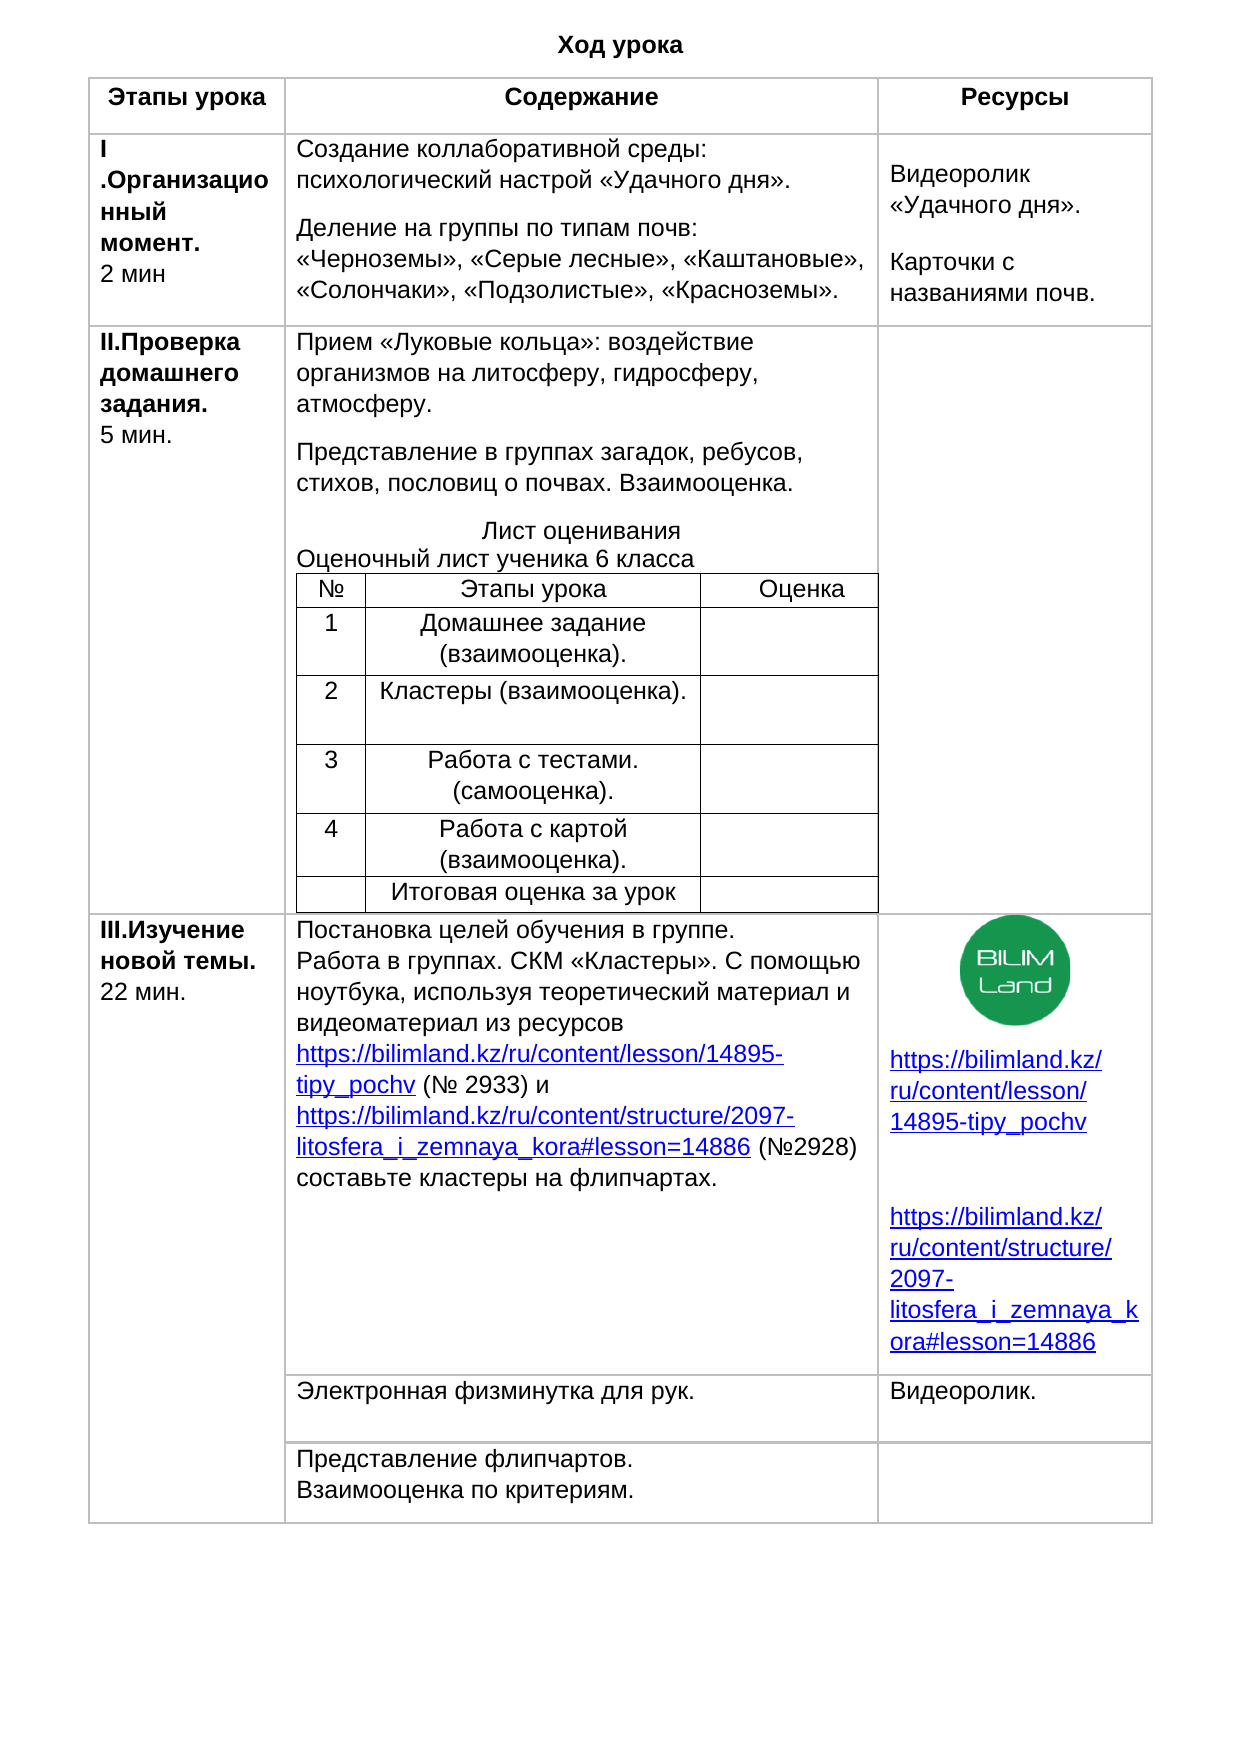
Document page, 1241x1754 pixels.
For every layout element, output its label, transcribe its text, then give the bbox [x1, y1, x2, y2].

table_cell Прием «Луковые кольца»: воздействие организмов на литосферу, гидросферу, атмосферу. Представление в группах загадок, ребусов, стихов, пословиц о почвах. Взаимооценка. Лист оценивания Оценочный лист ученика 6 класса [286, 327, 877, 913]
table_cell [879, 327, 1151, 913]
text Ход урока [89, 29, 1152, 58]
table_cell Электронная физминутка для рук. [286, 1376, 877, 1441]
table_header Этапы урока [90, 79, 284, 132]
table_cell https://bilimland.kz/ru/content/lesson/14895-tipy_pochv https://bilimland.kz/ru/content/structure/2097-litosfera_i_zemnaya_kora#lesson=14886 [879, 915, 1151, 1374]
table_cell II.Проверка домашнего задания. 5 мин. [90, 327, 284, 913]
table_cell Видеоролик. [879, 1376, 1151, 1441]
table_header Ресурсы [879, 79, 1151, 132]
table_cell Видеоролик «Удачного дня». Карточки с названиями почв. [879, 135, 1151, 325]
table_cell Представление флипчартов. Взаимооценка по критериям. [286, 1444, 877, 1522]
table_cell Создание коллаборативной среды: психологический настрой «Удачного дня». Деление на группы по типам почв: «Черноземы», «Серые лесные», «Каштановые», «Солончаки», «Подзолистые», «Красноземы». [286, 135, 877, 325]
table_cell III.Изучение новой темы. 22 мин. [90, 915, 284, 1522]
table_cell Постановка целей обучения в группе. Работа в группах. СКМ «Кластеры». С помощью ноутбука, используя теоретический материал и видеоматериал из ресурсов https://bilimland.kz/ru/content/lesson/14895-tipy_pochv (№ 2933) и https://bilimland.kz/ru/content/structure/2097-litosfera_i_zemnaya_kora#lesson=14886 (№2928) составьте кластеры на флипчартах. [286, 915, 877, 1374]
picture [959, 915, 1071, 1026]
table_header Содержание [286, 79, 877, 132]
table_cell I.Организационный момент. 2 мин [90, 135, 284, 325]
table_cell [879, 1444, 1151, 1522]
